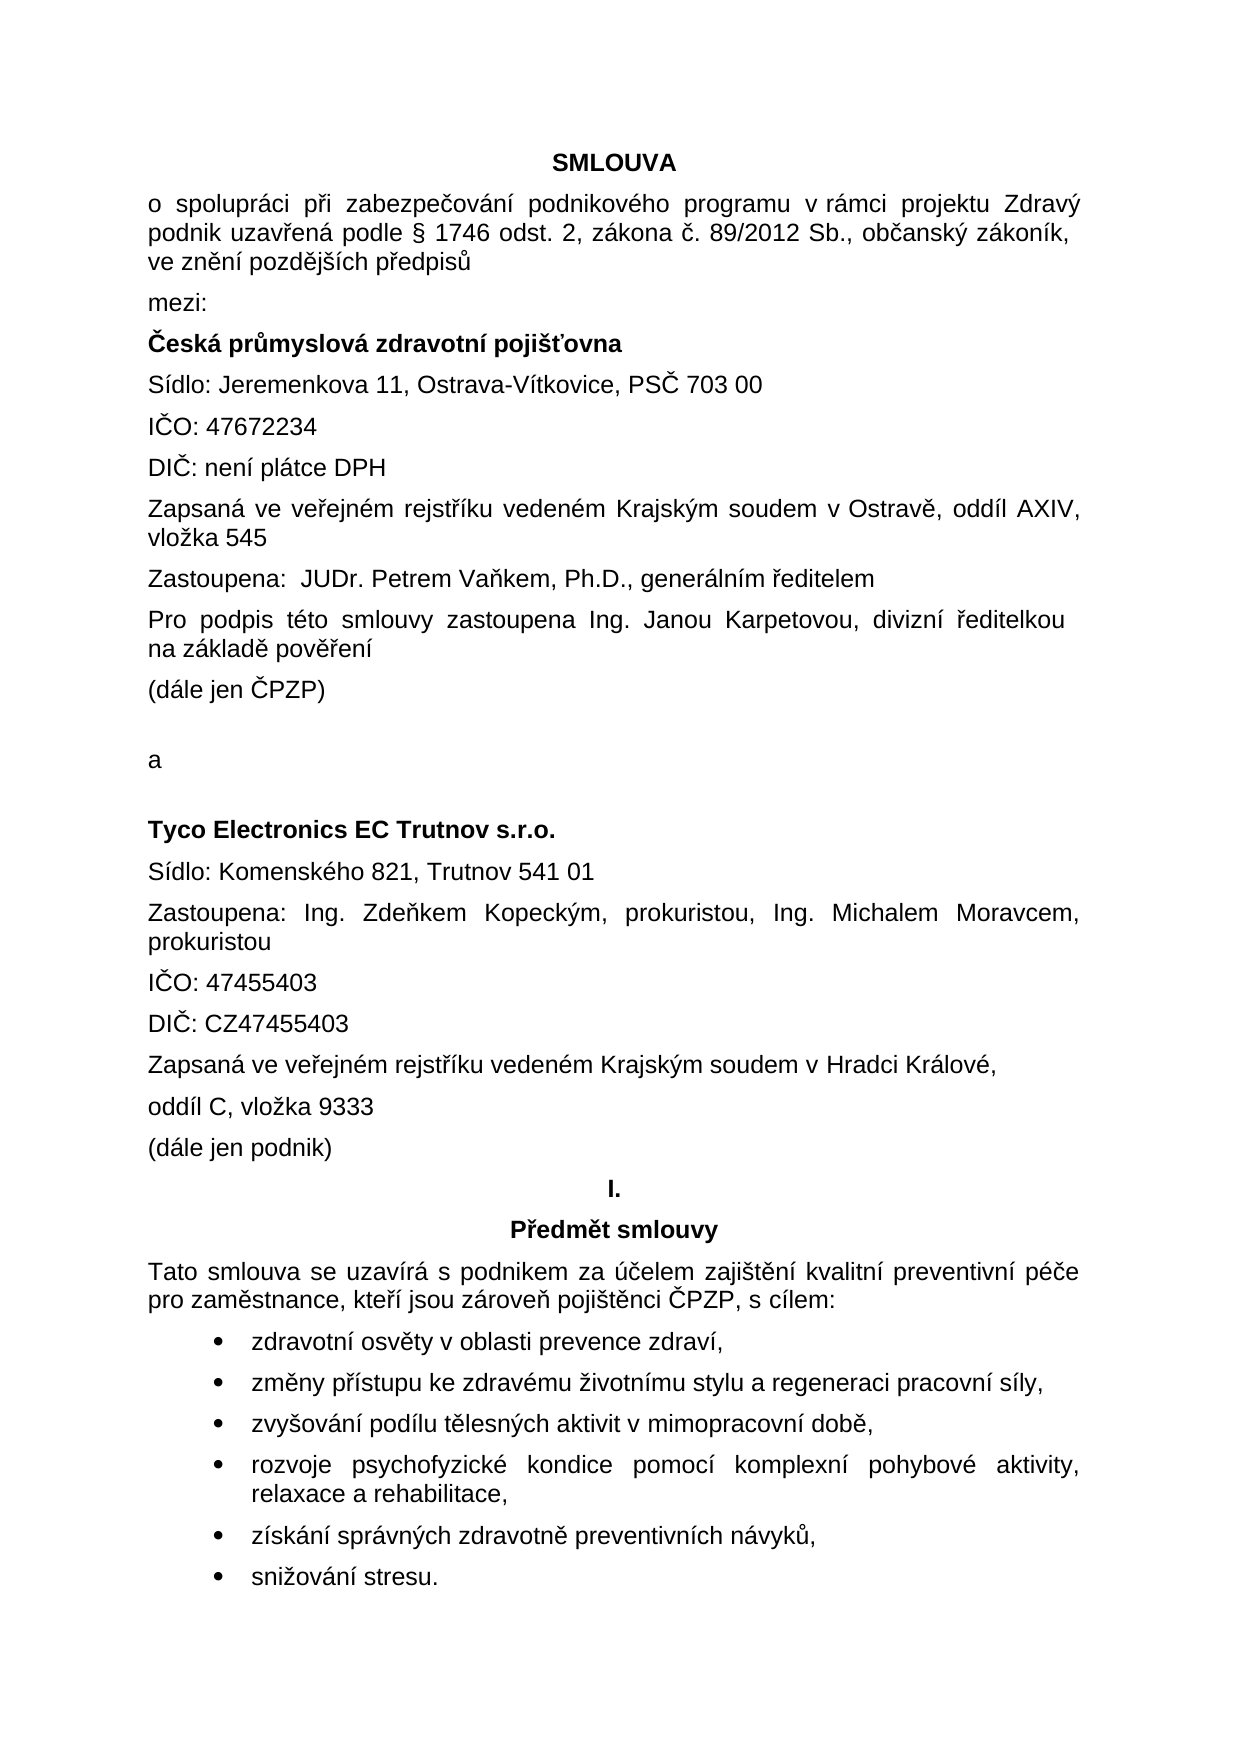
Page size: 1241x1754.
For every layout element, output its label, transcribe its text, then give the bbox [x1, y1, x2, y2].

text DIČ: není plátce DPH [148, 453, 1081, 481]
text Pro podpis této smlouvy zastoupena Ing. Janou Karpetovou, divizní ředitelkou na základě pověření [148, 605, 1081, 663]
text I. [148, 1174, 1081, 1203]
text Sídlo: Komenského 821, Trutnov 541 01 [148, 856, 1081, 885]
text oddíl C, vložka 9333 [148, 1091, 1081, 1120]
text o spolupráci při zabezpečování podnikového programu v rámci projektu Zdravý podnik uzavřená podle § 1746 odst. 2, zákona č. 89/2012 Sb., občanský zákoník, ve znění pozdějších předpisů [148, 189, 1081, 275]
text Zastoupena: Ing. Zdeňkem Kopeckým, prokuristou, Ing. Michalem Moravcem, prokuristou [148, 898, 1081, 955]
text rozvoje psychofyzické kondice pomocí komplexní pohybové aktivity, relaxace a rehabilitace, [214, 1451, 1081, 1508]
text Předmět smlouvy [148, 1215, 1081, 1244]
text snižování stresu. [214, 1562, 1081, 1591]
text mezi: [148, 288, 1081, 316]
text Tyco Electronics EC Trutnov s.r.o. [148, 815, 1081, 844]
text Tato smlouva se uzavírá s podnikem za účelem zajištění kvalitní preventivní péče pro zaměstnance, kteří jsou zároveň pojištěnci ČPZP, s cílem: [148, 1256, 1081, 1314]
text zvyšování podílu tělesných aktivit v mimopracovní době, [214, 1409, 1081, 1438]
text změny přístupu ke zdravému životnímu stylu a regeneraci pracovní síly, [214, 1368, 1081, 1397]
text (dále jen podnik) [148, 1133, 1081, 1161]
text Sídlo: Jeremenkova 11, Ostrava-Vítkovice, PSČ 703 00 [148, 370, 1081, 399]
text a [148, 745, 1081, 774]
text (dále jen ČPZP) [148, 675, 1081, 704]
text SMLOUVA [148, 148, 1081, 176]
text IČO: 47672234 [148, 411, 1081, 440]
text Zapsaná ve veřejném rejstříku vedeném Krajským soudem v Hradci Králové, [148, 1050, 1081, 1079]
text Zapsaná ve veřejném rejstříku vedeném Krajským soudem v Ostravě, oddíl AXIV, vložka 545 [148, 494, 1081, 551]
text Zastoupena: JUDr. Petrem Vaňkem, Ph.D., generálním ředitelem [148, 564, 1081, 593]
text získání správných zdravotně preventivních návyků, [214, 1521, 1081, 1549]
text Česká průmyslová zdravotní pojišťovna [148, 329, 1081, 358]
text zdravotní osvěty v oblasti prevence zdraví, [214, 1326, 1081, 1355]
text IČO: 47455403 [148, 968, 1081, 996]
text DIČ: CZ47455403 [148, 1009, 1081, 1038]
